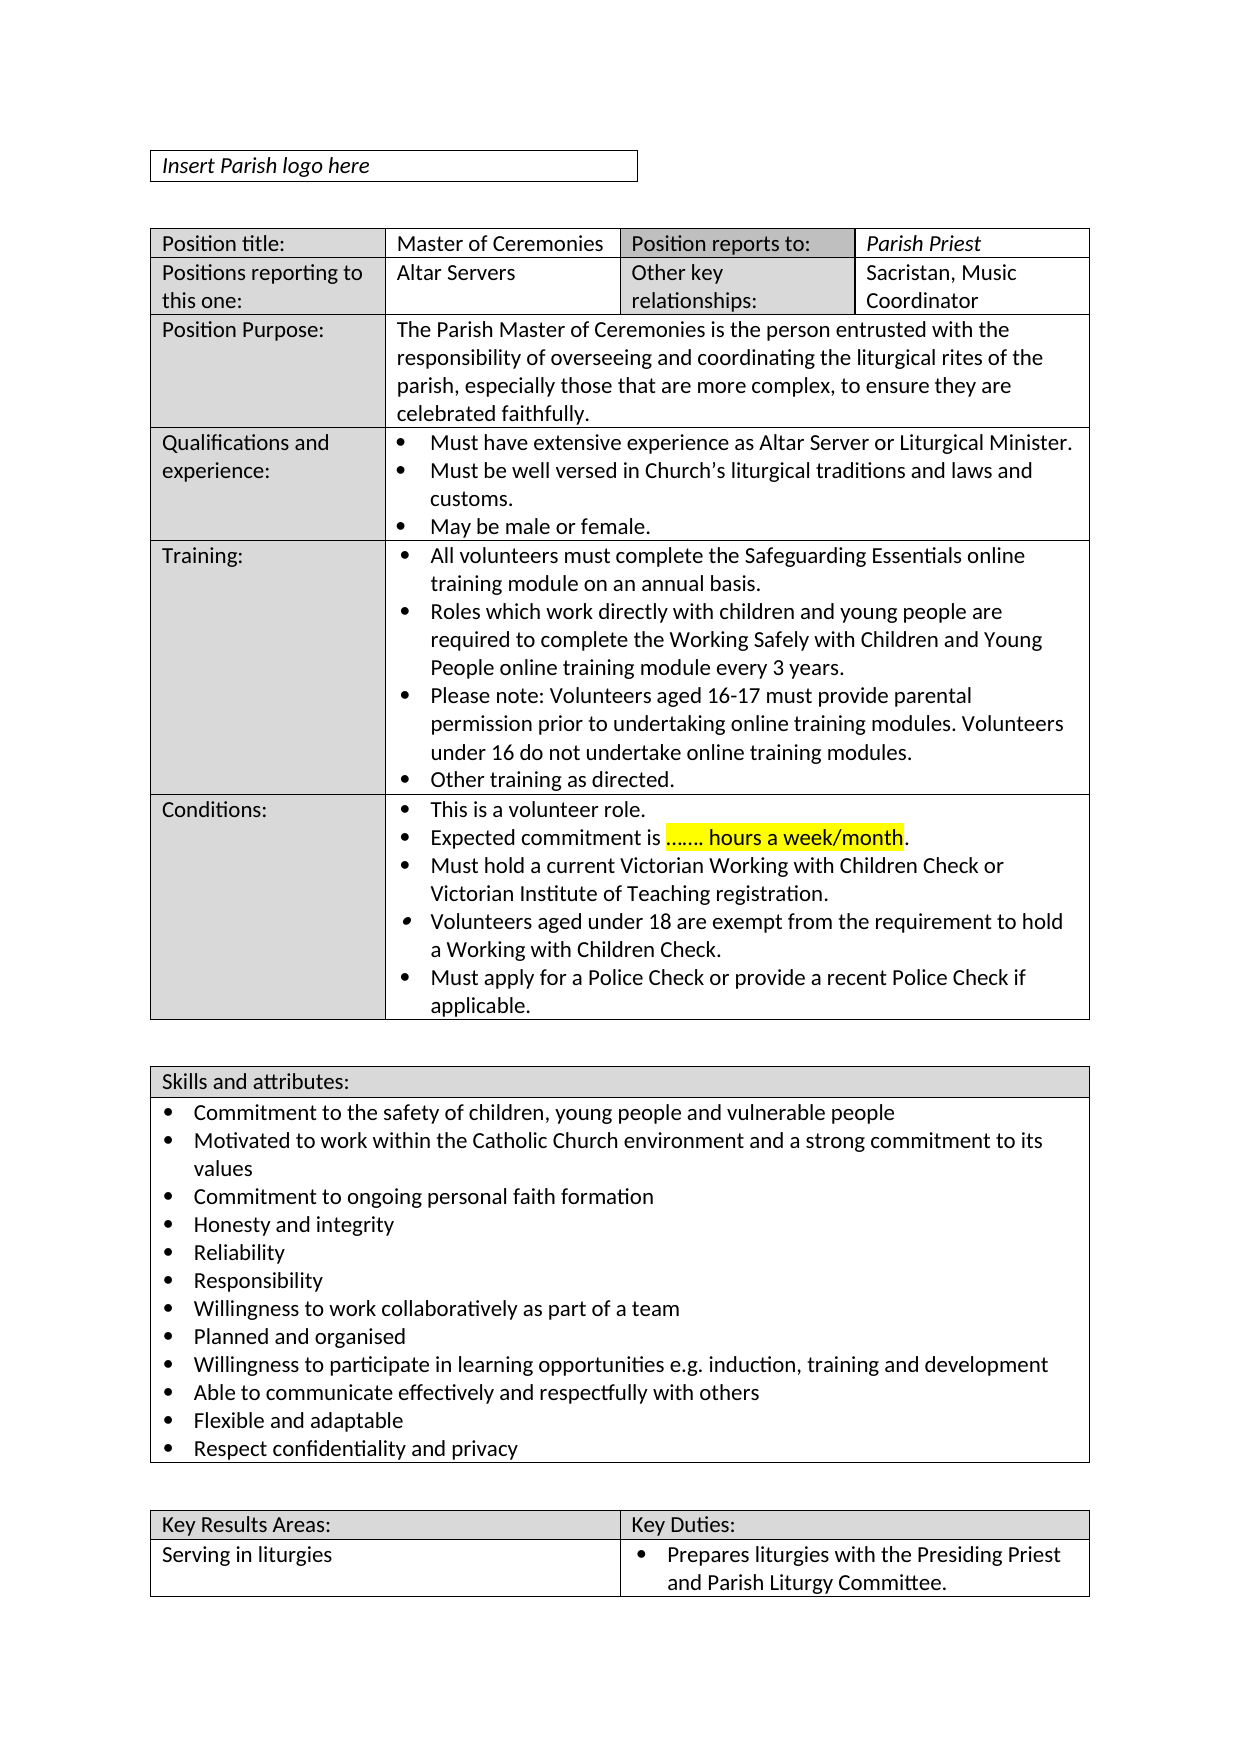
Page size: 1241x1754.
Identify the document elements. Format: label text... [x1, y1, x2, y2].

table_cell Other key relationships: [621, 258, 854, 314]
table_cell Positions reporting to this one: [151, 258, 385, 314]
table_cell Serving in liturgies [151, 1540, 620, 1596]
table_cell Conditions: [151, 795, 385, 1019]
table_cell This is a volunteer role. Expected commitment is ……. hours a week/month. Must hold a current Victorian Working with Children Check or Victorian Institute of Teaching registration. Volunteers aged under 18 are exempt from the requirement to hold a Working with Children Check. Must apply for a Police Check or provide a recent Police Check if applicable. [386, 795, 1089, 1019]
table_cell The Parish Master of Ceremonies is the person entrusted with the responsibility of overseeing and coordinating the liturgical rites of the parish, especially those that are more complex, to ensure they are celebrated faithfully. [386, 315, 1089, 427]
table_header Position reports to: [621, 229, 854, 257]
table_cell Training: [151, 541, 385, 794]
table_cell Commitment to the safety of children, young people and vulnerable people Motivated to work within the Catholic Church environment and a strong commitment to its values Commitment to ongoing personal faith formation Honesty and integrity Reliability Responsibility Willingness to work collaboratively as part of a team Planned and organised Willingness to participate in learning opportunities e.g. induction, training and development Able to communicate effectively and respectfully with others Flexible and adaptable Respect confidentiality and privacy [151, 1098, 1089, 1462]
table_cell Must have extensive experience as Altar Server or Liturgical Minister. Must be well versed in Church’s liturgical traditions and laws and customs. May be male or female. [386, 428, 1089, 540]
table_cell Altar Servers [386, 258, 620, 314]
table_header Skills and attributes: [151, 1067, 1089, 1097]
table_header Master of Ceremonies [386, 229, 620, 257]
table_cell Qualifications and experience: [151, 428, 385, 540]
table_header Insert Parish logo here [151, 151, 637, 181]
table_header Parish Priest [856, 229, 1089, 257]
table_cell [621, 1540, 1089, 1596]
table_header Position title: [151, 229, 385, 257]
table_cell Position Purpose: [151, 315, 385, 427]
table_cell Sacristan, Music Coordinator [856, 258, 1089, 314]
table_cell All volunteers must complete the Safeguarding Essentials online training module on an annual basis. Roles which work directly with children and young people are required to complete the Working Safely with Children and Young People online training module every 3 years. Please note: Volunteers aged 16-17 must provide parental permission prior to undertaking online training modules. Volunteers under 16 do not undertake online training modules. Other training as directed. [386, 541, 1089, 794]
table_header Key Results Areas: [151, 1511, 620, 1539]
table_header Key Duties: [621, 1511, 1089, 1539]
